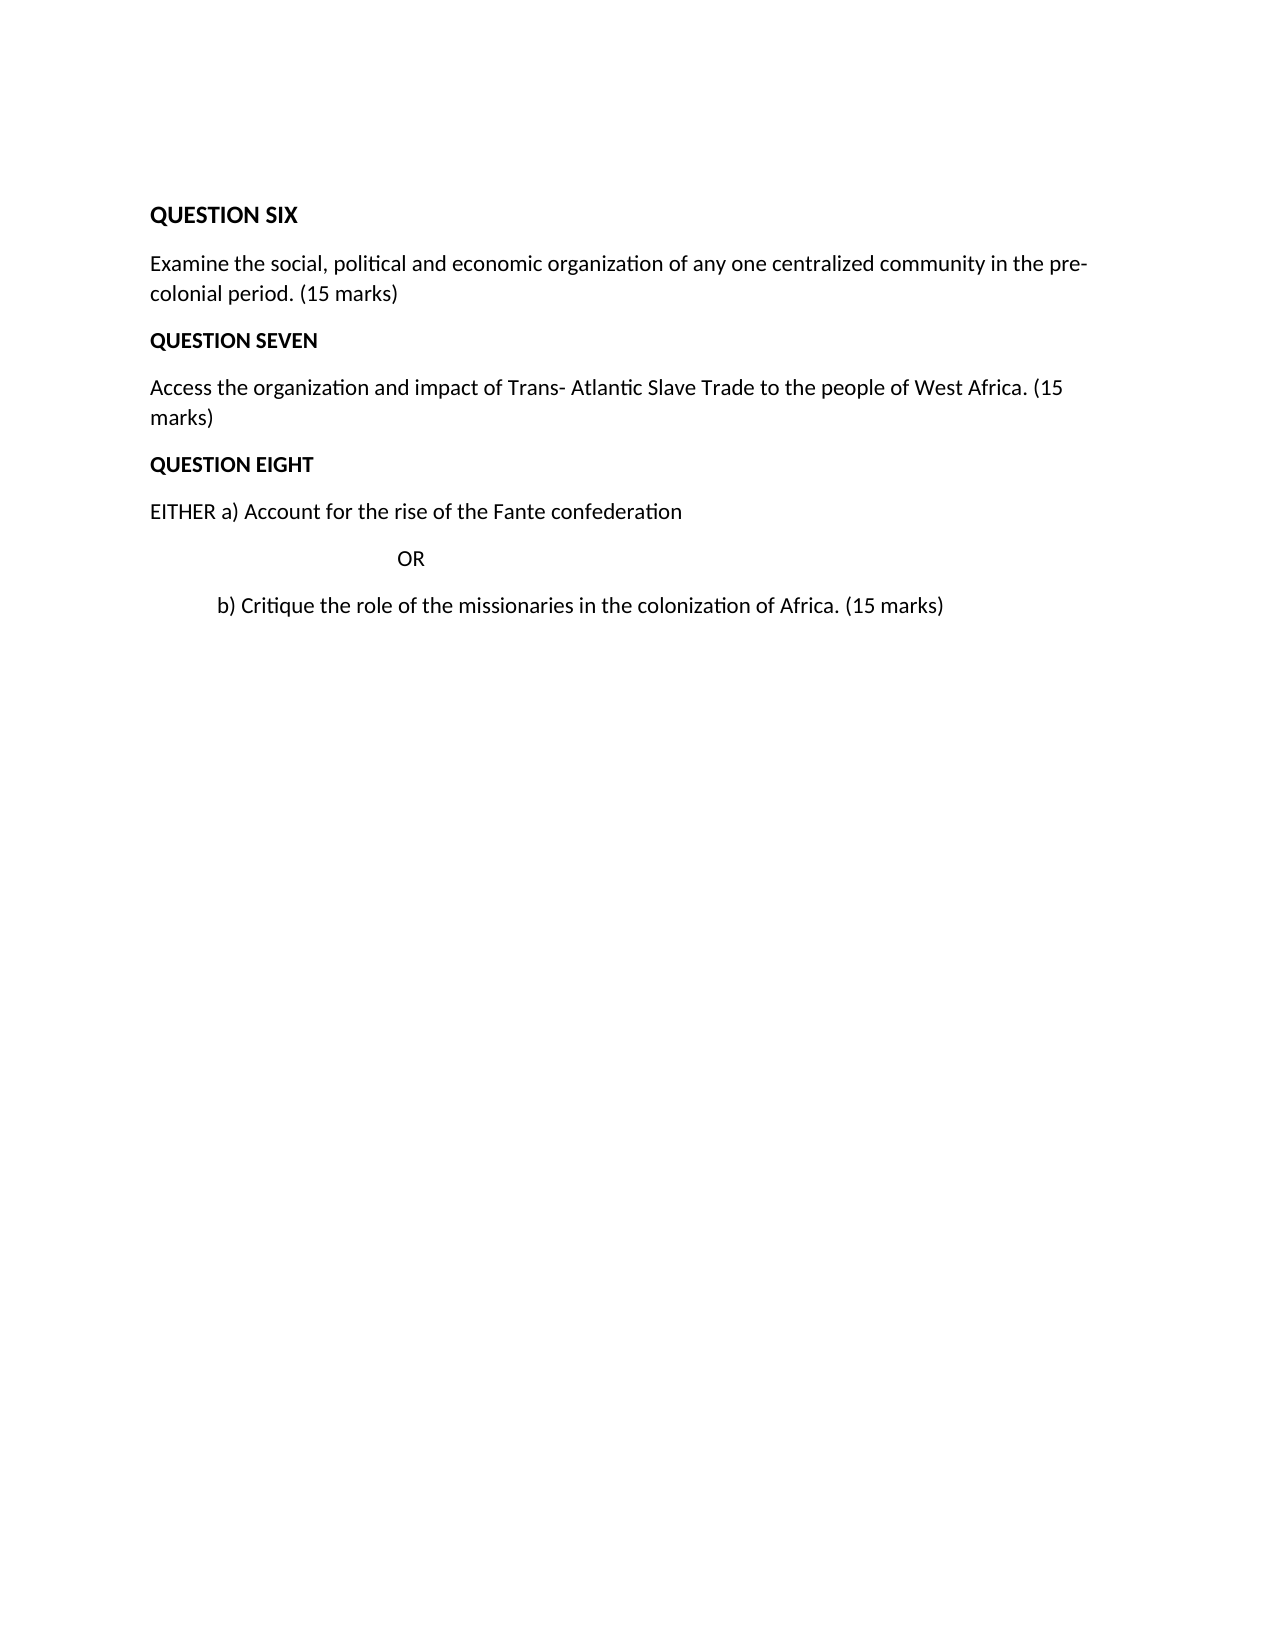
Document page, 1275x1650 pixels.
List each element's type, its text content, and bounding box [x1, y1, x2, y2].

text OR [150, 544, 1125, 572]
text QUESTION EIGHT [150, 450, 1125, 478]
text Access the organization and impact of Trans- Atlantic Slave Trade to the people of West Africa. (15 marks) [150, 373, 1125, 431]
text b) Critique the role of the missionaries in the colonization of Africa. (15 marks) [150, 591, 1125, 619]
text Examine the social, political and economic organization of any one centralized community in the pre-colonial period. (15 marks) [150, 249, 1125, 307]
text QUESTION SEVEN [150, 326, 1125, 354]
text QUESTION SIX [150, 199, 1125, 230]
text EITHER a) Account for the rise of the Fante confederation [150, 497, 1125, 525]
